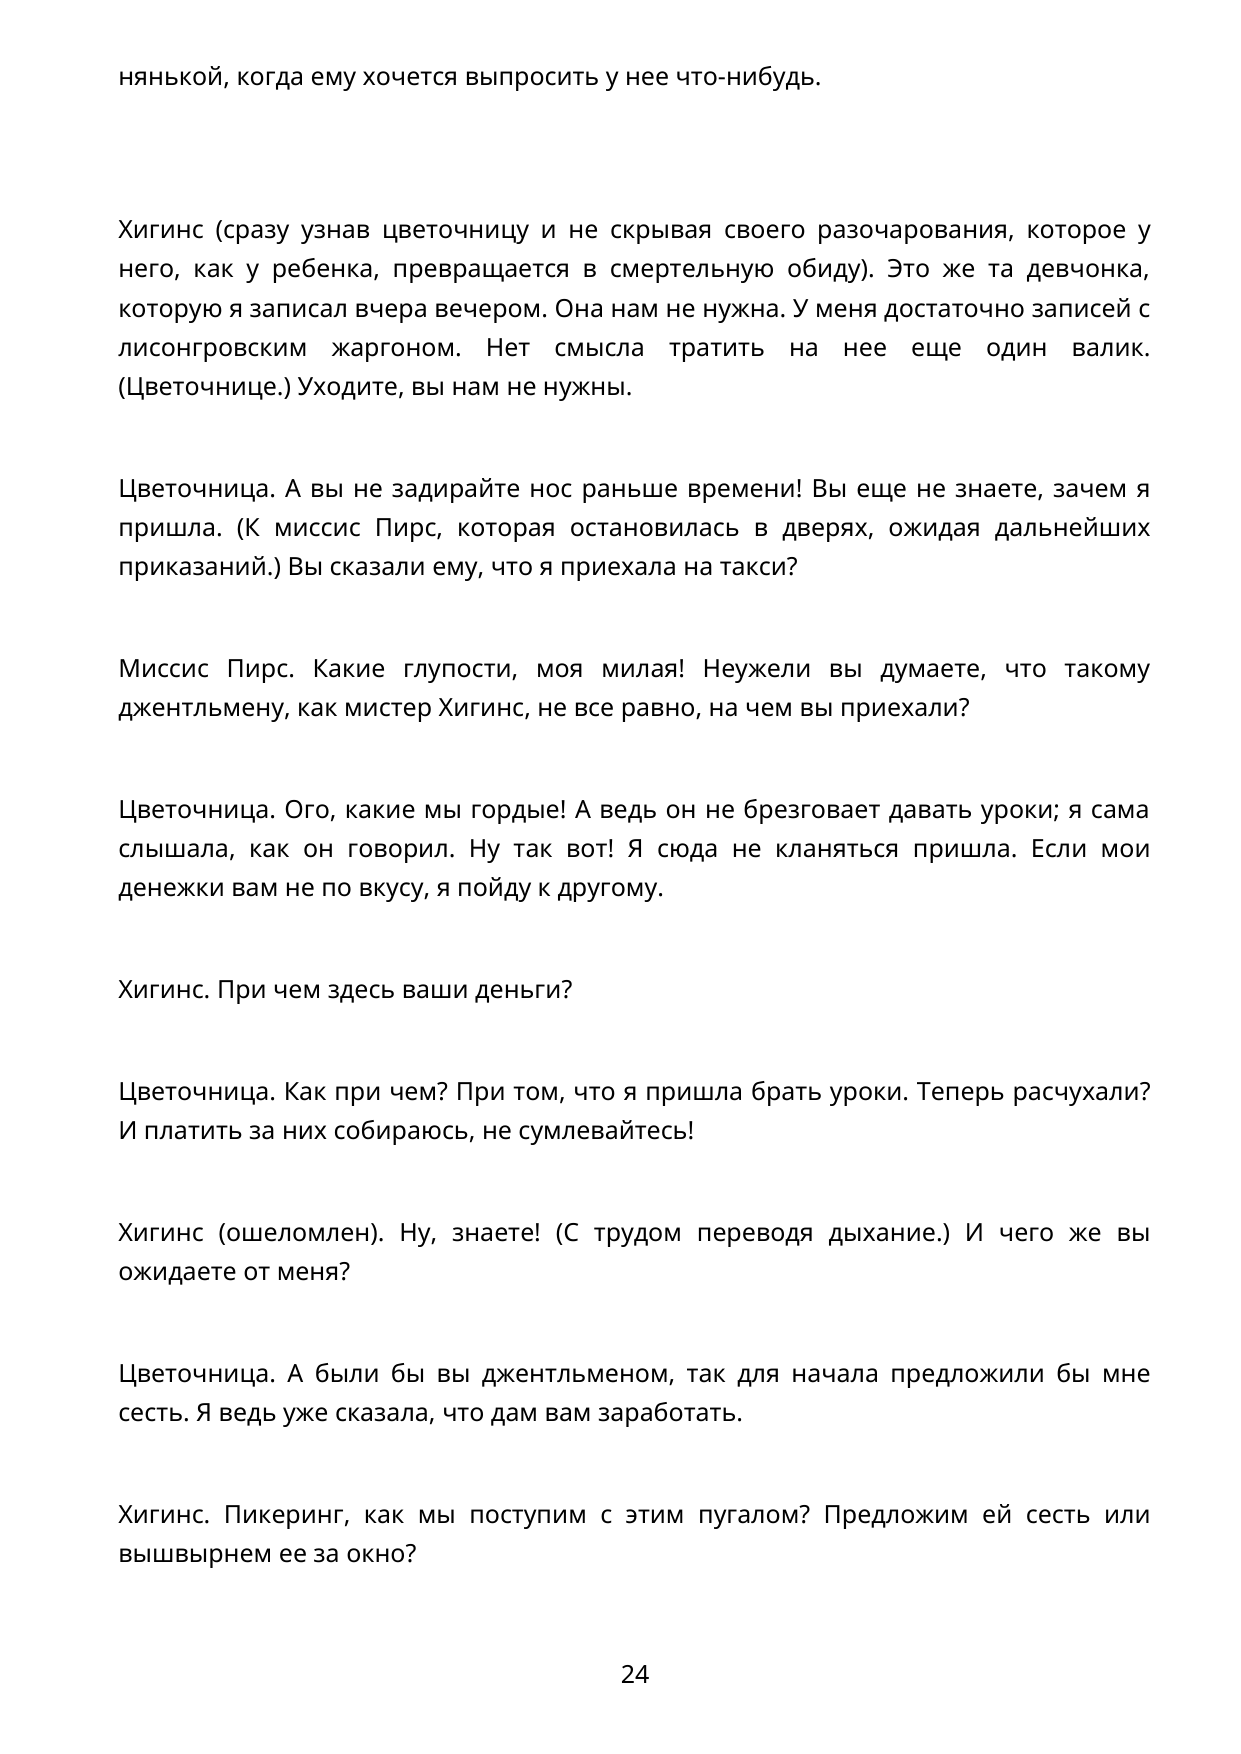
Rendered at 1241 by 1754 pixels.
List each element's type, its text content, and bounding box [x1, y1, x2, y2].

text Хигинс (ошеломлен). Ну, знаете! (С трудом переводя дыхание.) И чего же вы ожидаете от меня? [118, 1215, 1152, 1288]
text Хигинс. Пикеринг, как мы поступим с этим пугалом? Предложим ей сесть или вышвырнем ее за окно? [118, 1497, 1152, 1570]
text Хигинс (сразу узнав цветочницу и не скрывая своего разочарования, которое у него, как у ребенка, превращается в смертельную обиду). Это же та девчонка, которую я записал вчера вечером. Она нам не нужна. У меня достаточно записей с лисонгровским жаргоном. Нет смысла тратить на нее еще один валик. (Цветочнице.) Уходите, вы нам не нужны. [118, 212, 1152, 403]
text Цветочница. Ого, какие мы гордые! А ведь он не брезговает давать уроки; я сама слышала, как он говорил. Ну так вот! Я сюда не кланяться пришла. Если мои денежки вам не по вкусу, я пойду к другому. [118, 792, 1152, 904]
text Хигинс. При чем здесь ваши деньги? [118, 972, 1152, 1006]
text Цветочница. Как при чем? При том, что я пришла брать уроки. Теперь расчухали? И платить за них собираюсь, не сумлевайтесь! [118, 1074, 1152, 1147]
text Цветочница. А были бы вы джентльменом, так для начала предложили бы мне сесть. Я ведь уже сказала, что дам вам заработать. [118, 1356, 1152, 1429]
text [118, 59, 1152, 93]
text Цветочница. А вы не задирайте нос раньше времени! Вы еще не знаете, зачем я пришла. (К миссис Пирс, которая остановилась в дверях, ожидая дальнейших приказаний.) Вы сказали ему, что я приехала на такси? [118, 470, 1152, 583]
text Миссис Пирс. Какие глупости, моя милая! Неужели вы думаете, что такому джентльмену, как мистер Хигинс, не все равно, на чем вы приехали? [118, 651, 1152, 724]
